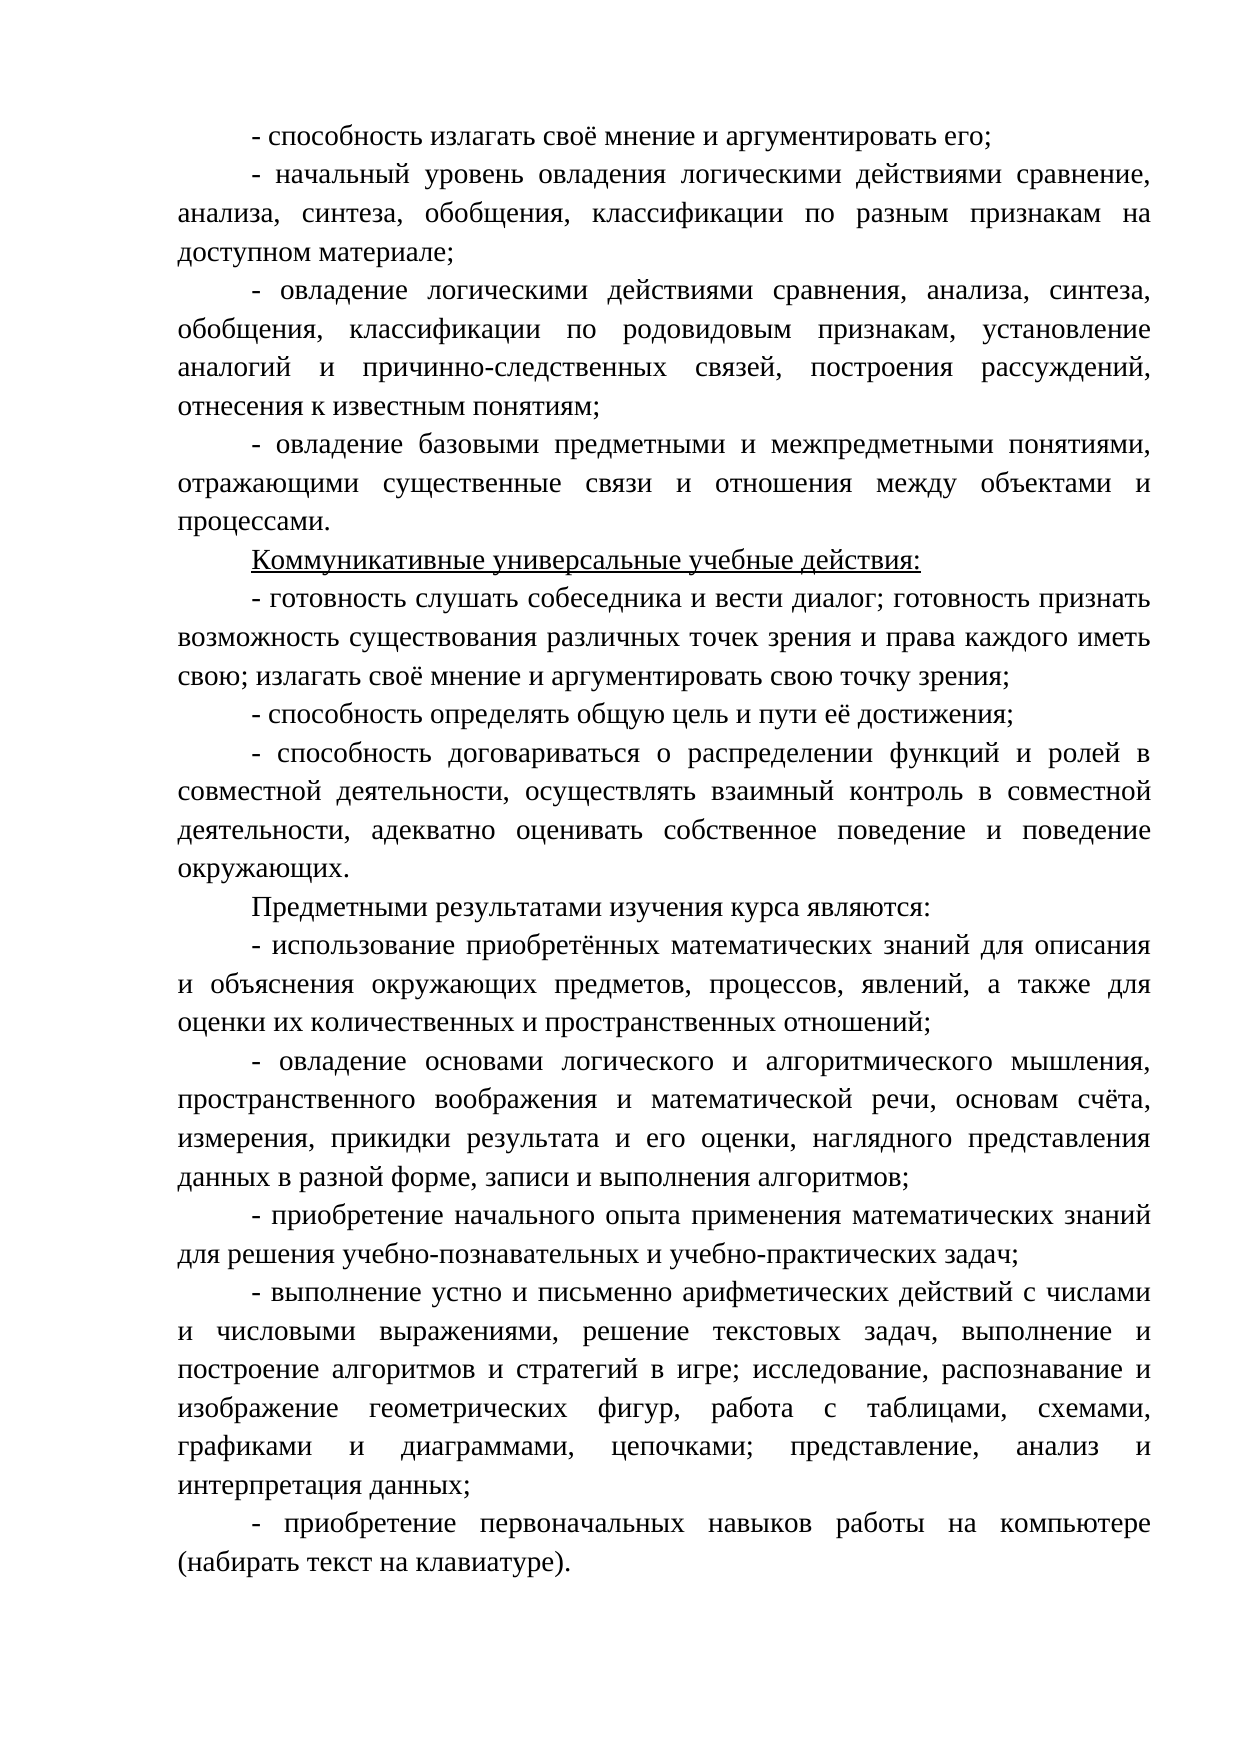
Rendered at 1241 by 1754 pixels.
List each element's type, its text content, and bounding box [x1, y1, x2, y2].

text - готовность слушать собеседника и вести диалог; готовность признать возможность существования различных точек зрения и права каждого иметь свою; излагать своё мнение и аргументировать свою точку зрения; [177, 581, 1152, 691]
text - способность договариваться о распределении функций и ролей в совместной деятельности, осуществлять взаимный контроль в совместной деятельности, адекватно оценивать собственное поведение и поведение окружающих. [177, 735, 1152, 884]
text - способность определять общую цель и пути её достижения; [177, 696, 1152, 730]
text - использование приобретённых математических знаний для описания и объяснения окружающих предметов, процессов, явлений, а также для оценки их количественных и пространственных отношений; [177, 927, 1152, 1038]
text - начальный уровень овладения логическими действиями сравнение, анализа, синтеза, обобщения, классификации по разным признакам на доступном материале; [177, 157, 1152, 267]
text - овладение базовыми предметными и межпредметными понятиями, отражающими существенные связи и отношения между объектами и процессами. [177, 426, 1152, 537]
text - приобретение начального опыта применения математических знаний для решения учебно-познавательных и учебно-практических задач; [177, 1197, 1152, 1269]
text - овладение основами логического и алгоритмического мышления, пространственного воображения и математической речи, основам счёта, измерения, прикидки результата и его оценки, наглядного представления данных в разной форме, записи и выполнения алгоритмов; [177, 1043, 1152, 1192]
text - способность излагать своё мнение и аргументировать его; [177, 118, 1152, 152]
text - приобретение первоначальных навыков работы на компьютере (набирать текст на клавиатуре). [177, 1506, 1152, 1578]
text - выполнение устно и письменно арифметических действий с числами и числовыми выражениями, решение текстовых задач, выполнение и построение алгоритмов и стратегий в игре; исследование, распознавание и изображение геометрических фигур, работа с таблицами, схемами, графиками и диаграммами, цепочками; представление, анализ и интерпретация данных; [177, 1274, 1152, 1501]
text Коммуникативные универсальные учебные действия: [177, 542, 1152, 576]
text Предметными результатами изучения курса являются: [177, 889, 1152, 922]
text - овладение логическими действиями сравнения, анализа, синтеза, обобщения, классификации по родовидовым признакам, установление аналогий и причинно-следственных связей, построения рассуждений, отнесения к известным понятиям; [177, 272, 1152, 421]
